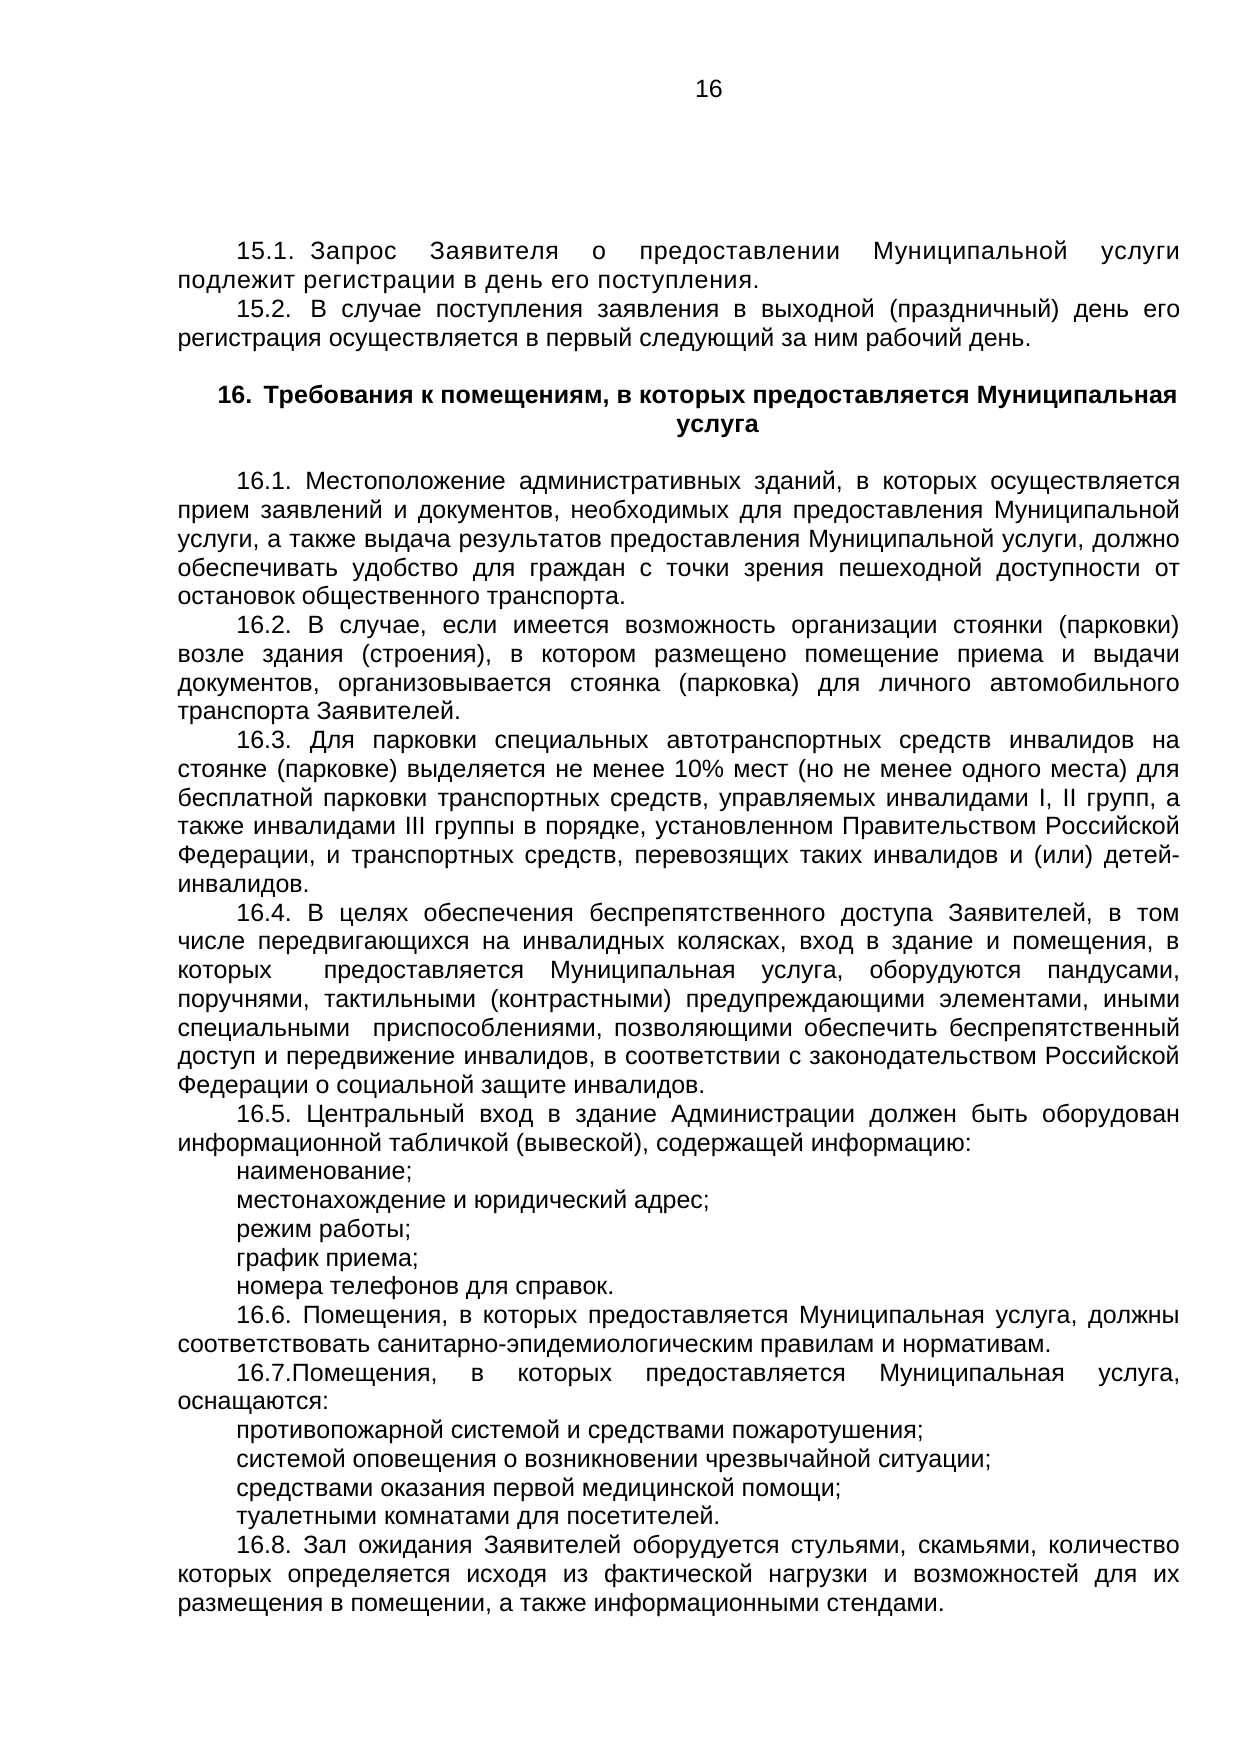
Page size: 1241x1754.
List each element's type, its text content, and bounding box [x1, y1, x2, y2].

text 16.3. Для парковки специальных автотранспортных средств инвалидов на стоянке (парковке) выделяется не менее 10% мест (но не менее одного места) для бесплатной парковки транспортных средств, управляемых инвалидами I, II групп, а также инвалидами III группы в порядке, установленном Правительством Российской Федерации, и транспортных средств, перевозящих таких инвалидов и (или) детей-инвалидов. [177, 725, 1181, 897]
text 16.4. В целях обеспечения беспрепятственного доступа Заявителей, в том числе передвигающихся на инвалидных колясках, вход в здание и помещения, в которых предоставляется Муниципальная услуга, оборудуются пандусами, поручнями, тактильными (контрастными) предупреждающими элементами, иными специальными приспособлениями, позволяющими обеспечить беспрепятственный доступ и передвижение инвалидов, в соответствии с законодательством Российской Федерации о социальной защите инвалидов. [177, 897, 1181, 1099]
list В случае поступления заявления в выходной (праздничный) день его регистрация осуществляется в первый следующий за ним рабочий день. [177, 294, 1181, 351]
text местонахождение и юридический адрес; [177, 1185, 1181, 1214]
text 16.6. Помещения, в которых предоставляется Муниципальная услуга, должны соответствовать санитарно-эпидемиологическим правилам и нормативам. [177, 1300, 1181, 1357]
text 16.1. Местоположение административных зданий, в которых осуществляется прием заявлений и документов, необходимых для предоставления Муниципальной услуги, а также выдача результатов предоставления Муниципальной услуги, должно обеспечивать удобство для граждан с точки зрения пешеходной доступности от остановок общественного транспорта. [177, 466, 1181, 610]
text график приема; [177, 1242, 1181, 1271]
text режим работы; [177, 1214, 1181, 1242]
text 16.2. В случае, если имеется возможность организации стоянки (парковки) возле здания (строения), в котором размещено помещение приема и выдачи документов, организовывается стоянка (парковка) для личного автомобильного транспорта Заявителей. [177, 610, 1181, 725]
text средствами оказания первой медицинской помощи; [177, 1472, 1181, 1501]
text противопожарной системой и средствами пожаротушения; [177, 1415, 1181, 1444]
text 16.5. Центральный вход в здание Администрации должен быть оборудован информационной табличкой (вывеской), содержащей информацию: [177, 1099, 1181, 1156]
text системой оповещения о возникновении чрезвычайной ситуации; [177, 1444, 1181, 1472]
text наименование; [177, 1156, 1181, 1185]
list Требования к помещениям, в которых предоставляется Муниципальная услуга [215, 380, 1181, 437]
text 16.7.Помещения, в которых предоставляется Муниципальная услуга, оснащаются: [177, 1357, 1181, 1415]
text номера телефонов для справок. [177, 1271, 1181, 1300]
list Запрос Заявителя о предоставлении Муниципальной услуги подлежит регистрации в день его поступления. [177, 236, 1181, 294]
text 16.8. Зал ожидания Заявителей оборудуется стульями, скамьями, количество которых определяется исходя из фактической нагрузки и возможностей для их размещения в помещении, а также информационными стендами. [177, 1530, 1181, 1616]
text туалетными комнатами для посетителей. [177, 1501, 1181, 1530]
